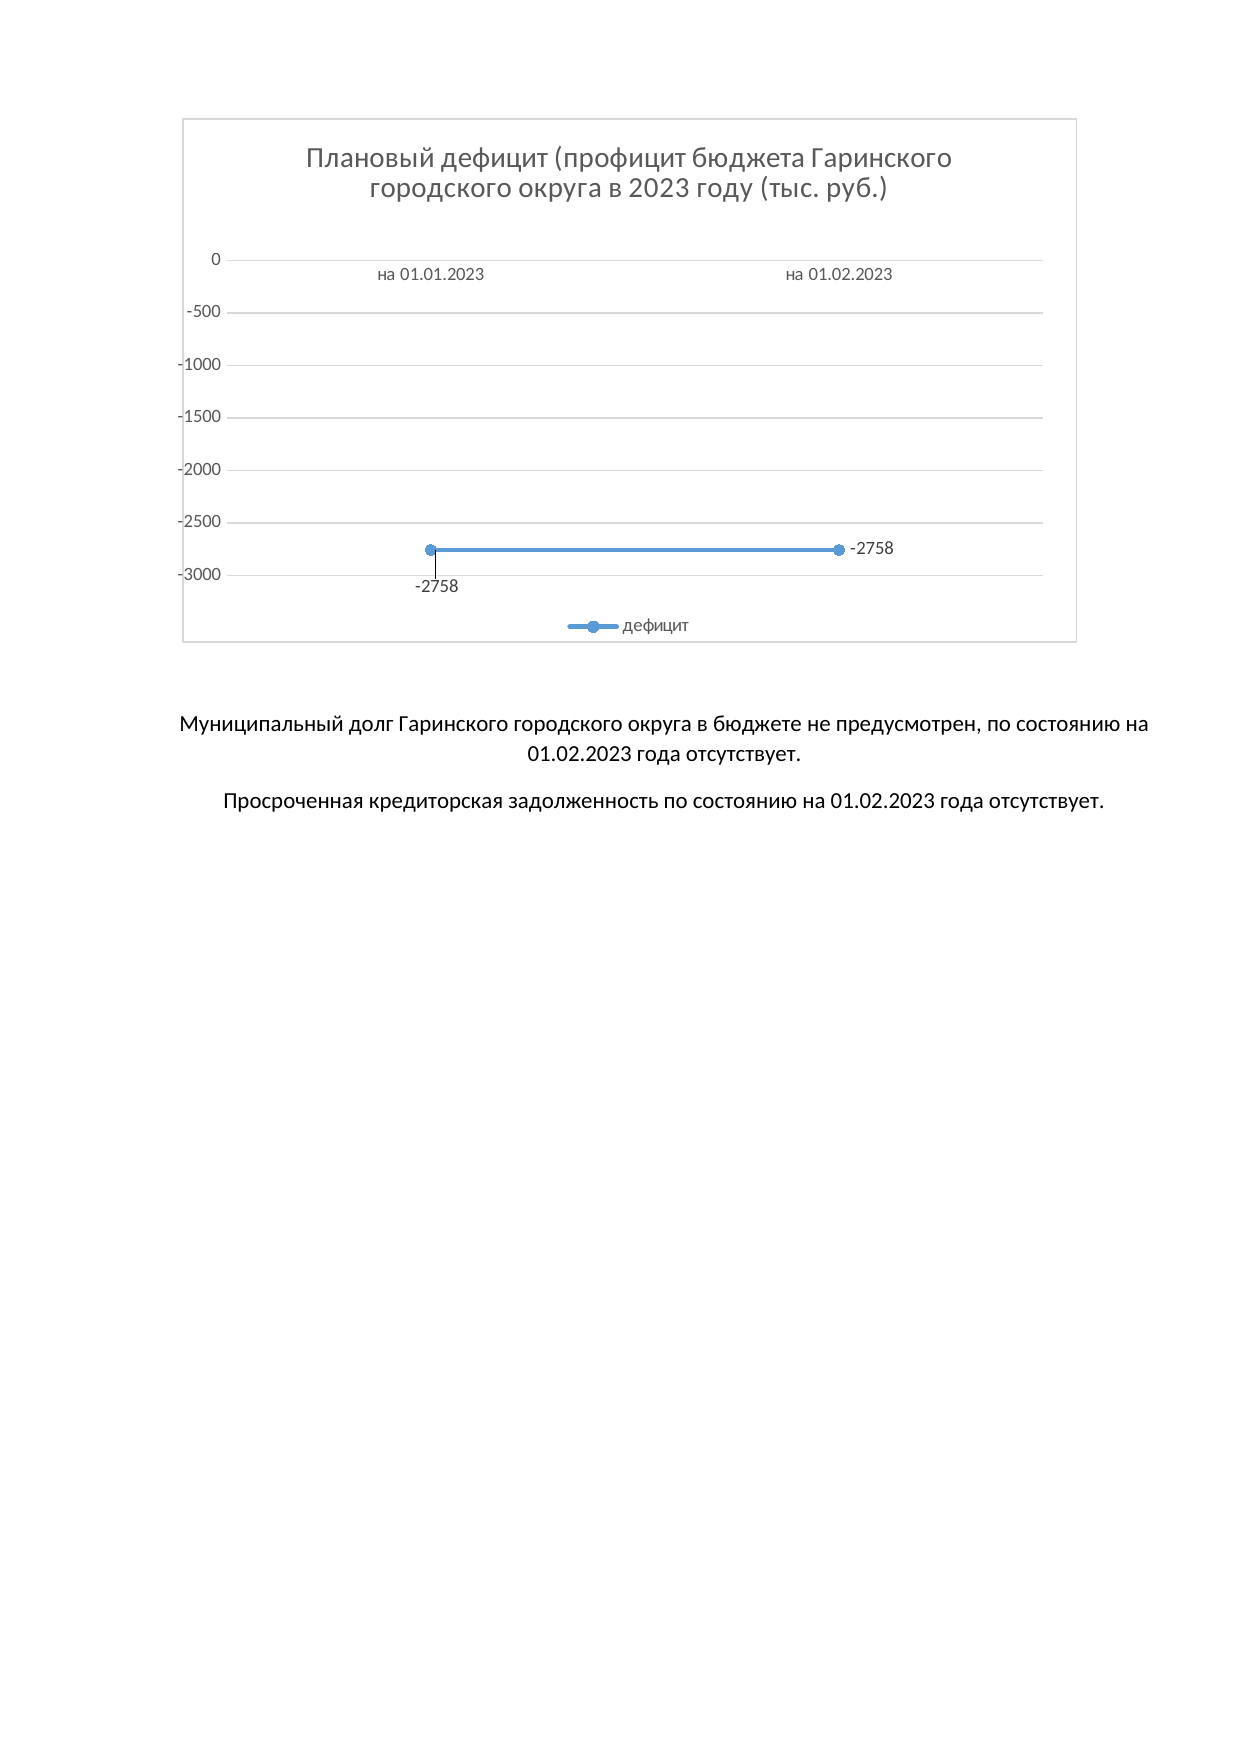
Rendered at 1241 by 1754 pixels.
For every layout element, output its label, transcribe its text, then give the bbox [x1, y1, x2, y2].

text Просроченная кредиторская задолженность по состоянию на 01.02.2023 года отсутствует. [177, 786, 1152, 814]
text Муниципальный долг Гаринского городского округа в бюджете не предусмотрен, по состоянию на 01.02.2023 года отсутствует. [177, 709, 1152, 767]
